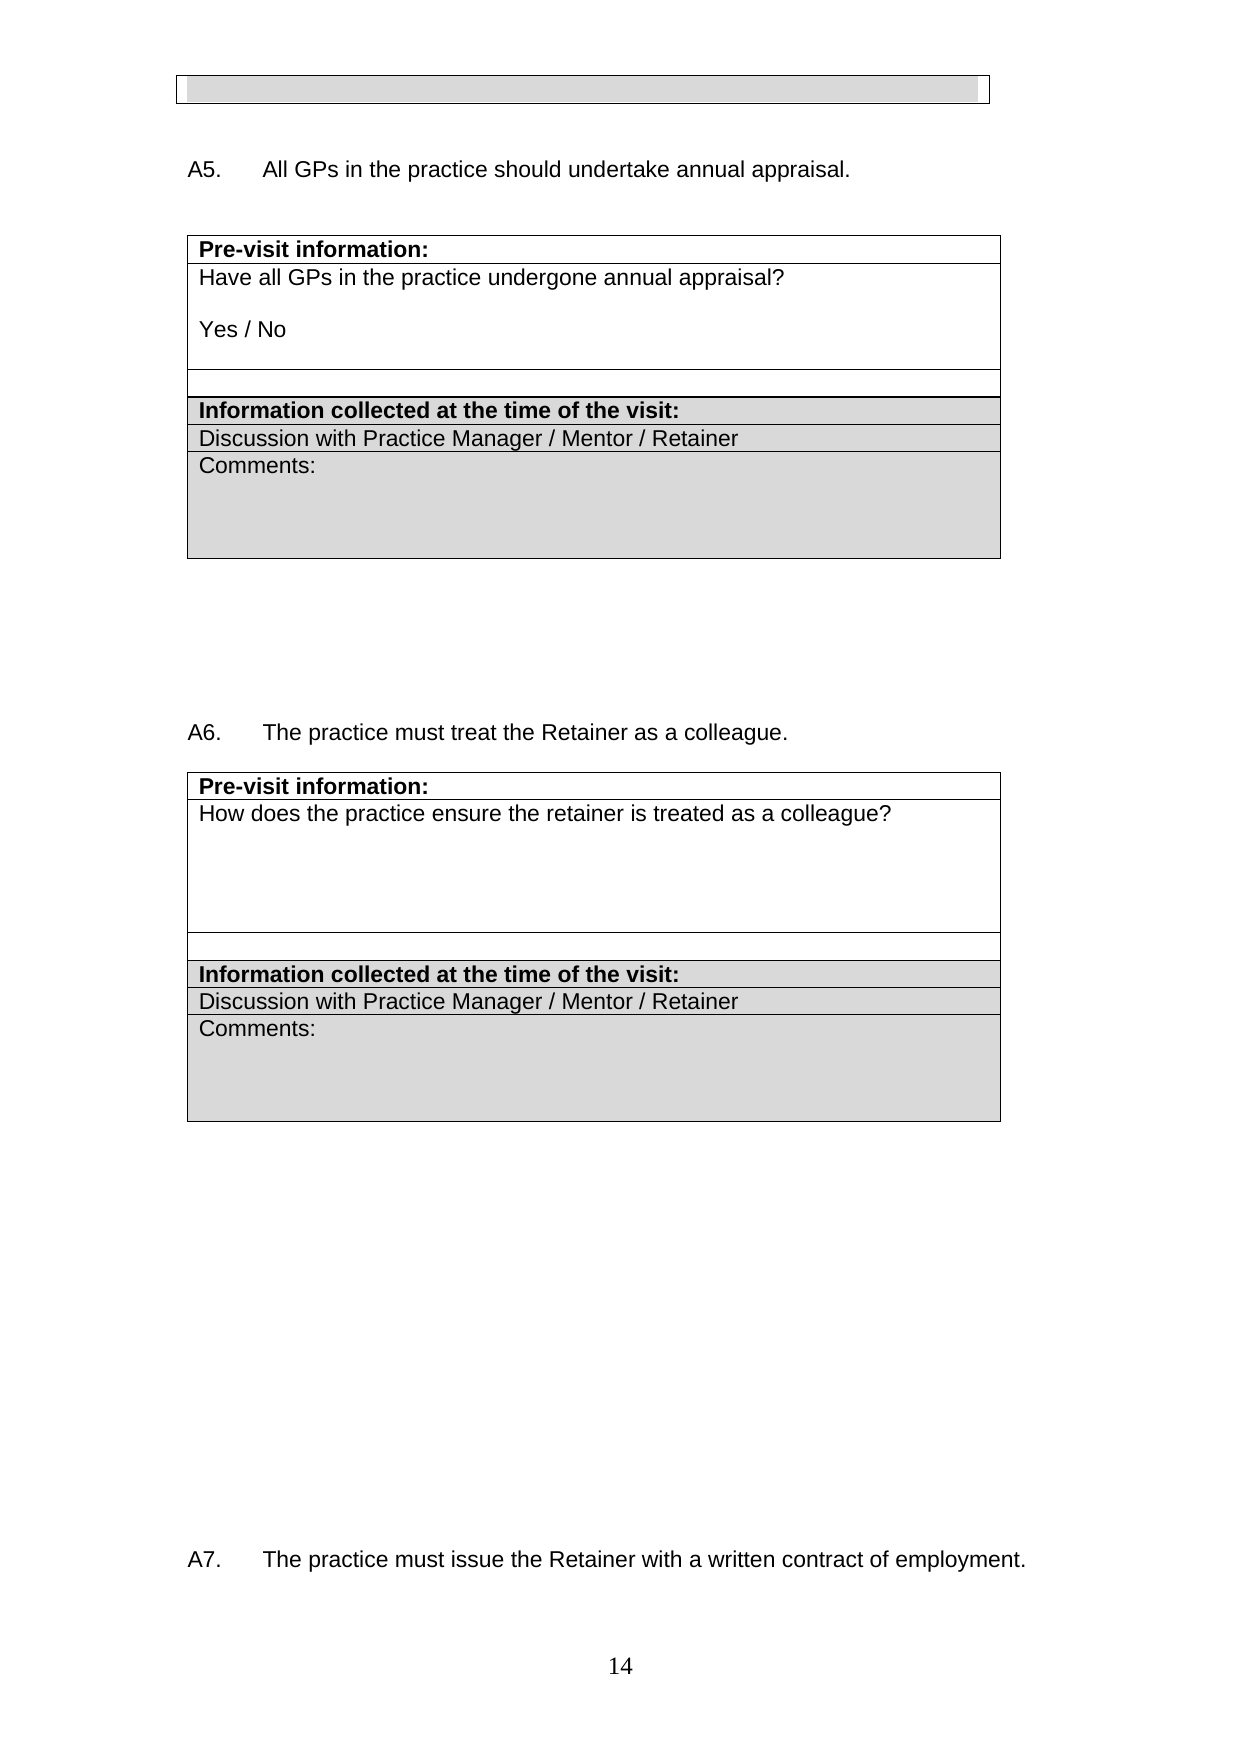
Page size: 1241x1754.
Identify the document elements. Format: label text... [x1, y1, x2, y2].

table_header Pre-visit information: [188, 236, 1000, 263]
text A5. All GPs in the practice should undertake annual appraisal. [187, 156, 1053, 182]
table_cell [188, 370, 1000, 396]
table_cell Discussion with Practice Manager / Mentor / Retainer [188, 988, 1000, 1014]
table_cell Comments: [188, 1015, 1000, 1121]
table_header Pre-visit information: [188, 773, 1000, 799]
text A7. The practice must issue the Retainer with a written contract of employment. [187, 1546, 1053, 1572]
table_cell [188, 933, 1000, 959]
table_cell Information collected at the time of the visit: [188, 961, 1000, 987]
table_cell Have all GPs in the practice undergone annual appraisal? Yes / No [188, 264, 1000, 369]
table_cell Comments: [188, 452, 1000, 558]
table_cell Information collected at the time of the visit: [188, 398, 1000, 424]
text A6. The practice must treat the Retainer as a colleague. [187, 719, 1053, 746]
table_cell Discussion with Practice Manager / Mentor / Retainer [188, 425, 1000, 451]
table_cell How does the practice ensure the retainer is treated as a colleague? [188, 800, 1000, 932]
